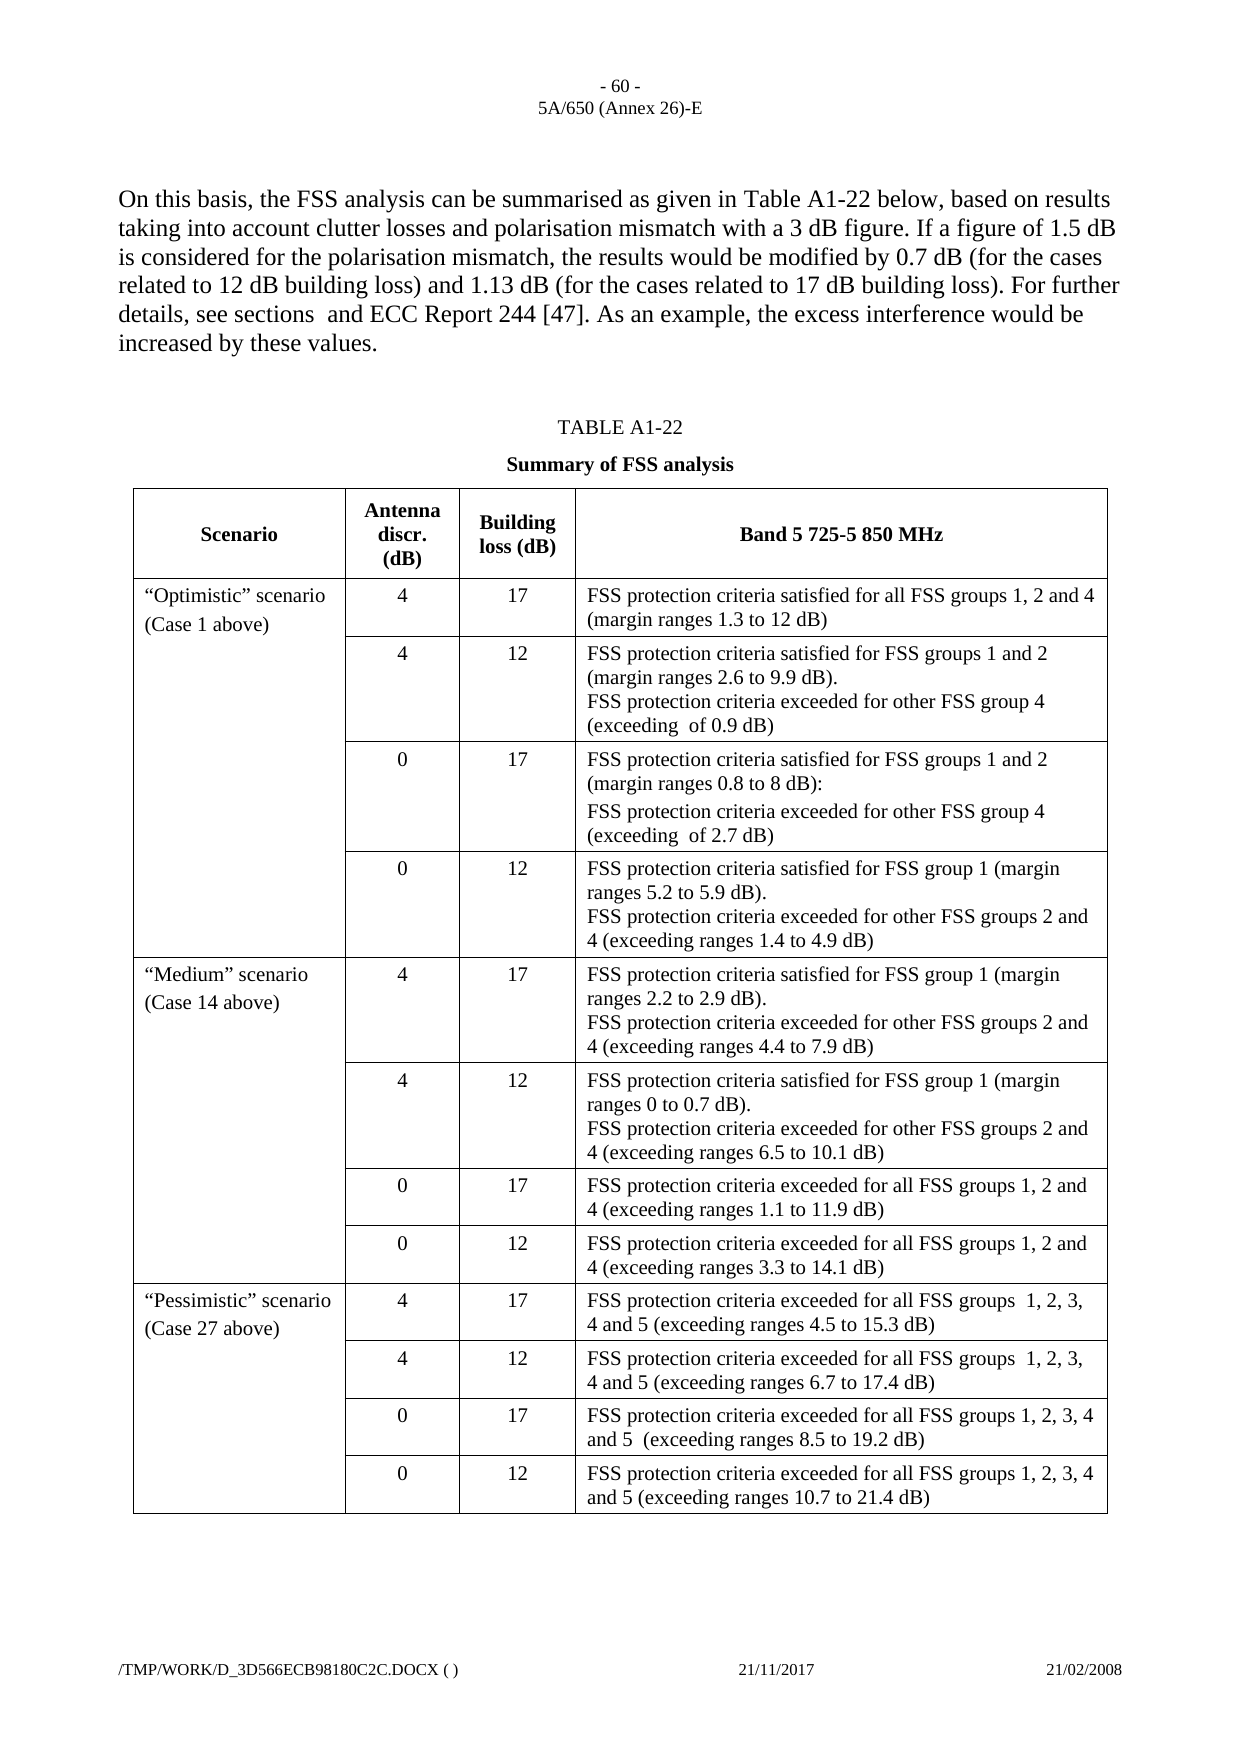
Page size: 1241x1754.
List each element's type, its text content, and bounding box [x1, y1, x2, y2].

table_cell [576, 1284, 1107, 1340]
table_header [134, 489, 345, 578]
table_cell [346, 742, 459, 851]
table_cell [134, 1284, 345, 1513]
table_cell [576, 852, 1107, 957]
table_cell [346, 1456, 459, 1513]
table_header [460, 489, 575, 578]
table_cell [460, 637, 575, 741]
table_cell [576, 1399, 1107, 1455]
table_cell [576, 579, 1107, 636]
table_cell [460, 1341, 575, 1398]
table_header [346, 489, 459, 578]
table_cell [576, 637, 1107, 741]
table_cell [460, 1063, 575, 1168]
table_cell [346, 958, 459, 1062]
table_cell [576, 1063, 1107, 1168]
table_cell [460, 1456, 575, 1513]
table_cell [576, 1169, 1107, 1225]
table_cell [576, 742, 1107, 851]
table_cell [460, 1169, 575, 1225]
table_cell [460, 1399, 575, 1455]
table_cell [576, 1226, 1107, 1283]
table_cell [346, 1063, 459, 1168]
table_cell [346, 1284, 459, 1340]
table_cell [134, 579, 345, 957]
text Table A1-22 [118, 415, 1122, 439]
text Summary of FSS analysis [118, 452, 1122, 476]
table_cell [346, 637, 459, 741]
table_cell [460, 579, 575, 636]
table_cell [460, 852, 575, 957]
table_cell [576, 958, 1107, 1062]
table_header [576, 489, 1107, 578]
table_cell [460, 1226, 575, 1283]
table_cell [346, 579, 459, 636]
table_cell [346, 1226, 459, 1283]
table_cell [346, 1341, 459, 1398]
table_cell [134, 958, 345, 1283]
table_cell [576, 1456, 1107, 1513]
text On this basis, the FSS analysis can be summarised as given in Table A1-22 below, based on results taking into account clutter losses and polarisation mismatch with a 3 dB figure. If a figure of 1.5 dB is considered for the polarisation mismatch, the results would be modified by 0.7 dB (for the cases related to 12 dB building loss) and 1.13 dB (for the cases related to 17 dB building loss). For further details, see sections ‎0 and ECC Report 244 ‎[47]. As an example, the excess interference would be increased by these values. [118, 184, 1122, 357]
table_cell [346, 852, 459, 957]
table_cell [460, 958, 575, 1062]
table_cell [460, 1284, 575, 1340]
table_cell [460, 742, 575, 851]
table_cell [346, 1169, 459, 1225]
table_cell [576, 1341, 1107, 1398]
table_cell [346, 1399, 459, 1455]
